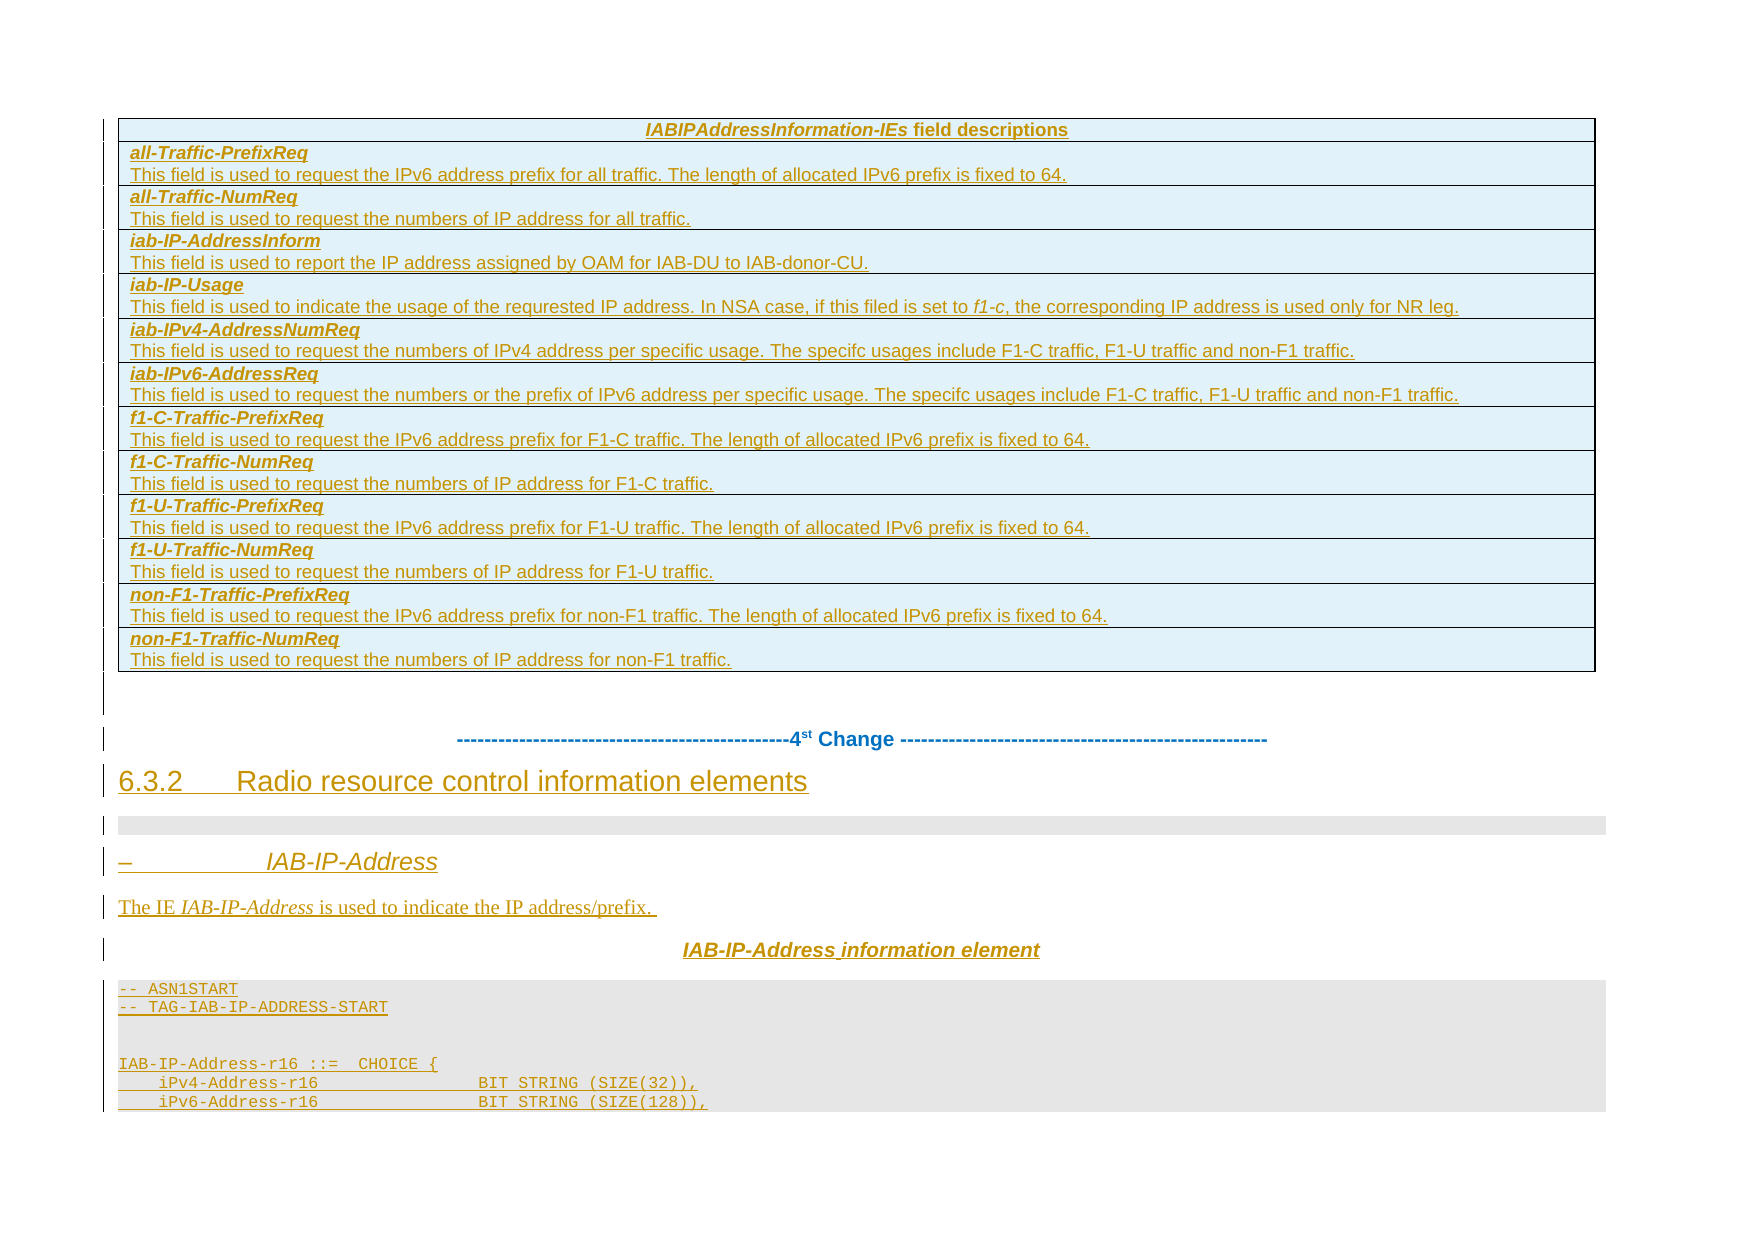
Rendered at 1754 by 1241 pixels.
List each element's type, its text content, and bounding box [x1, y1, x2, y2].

text ------------------------------------------------4st Change ----------------------------------------------------- [118, 727, 1606, 751]
